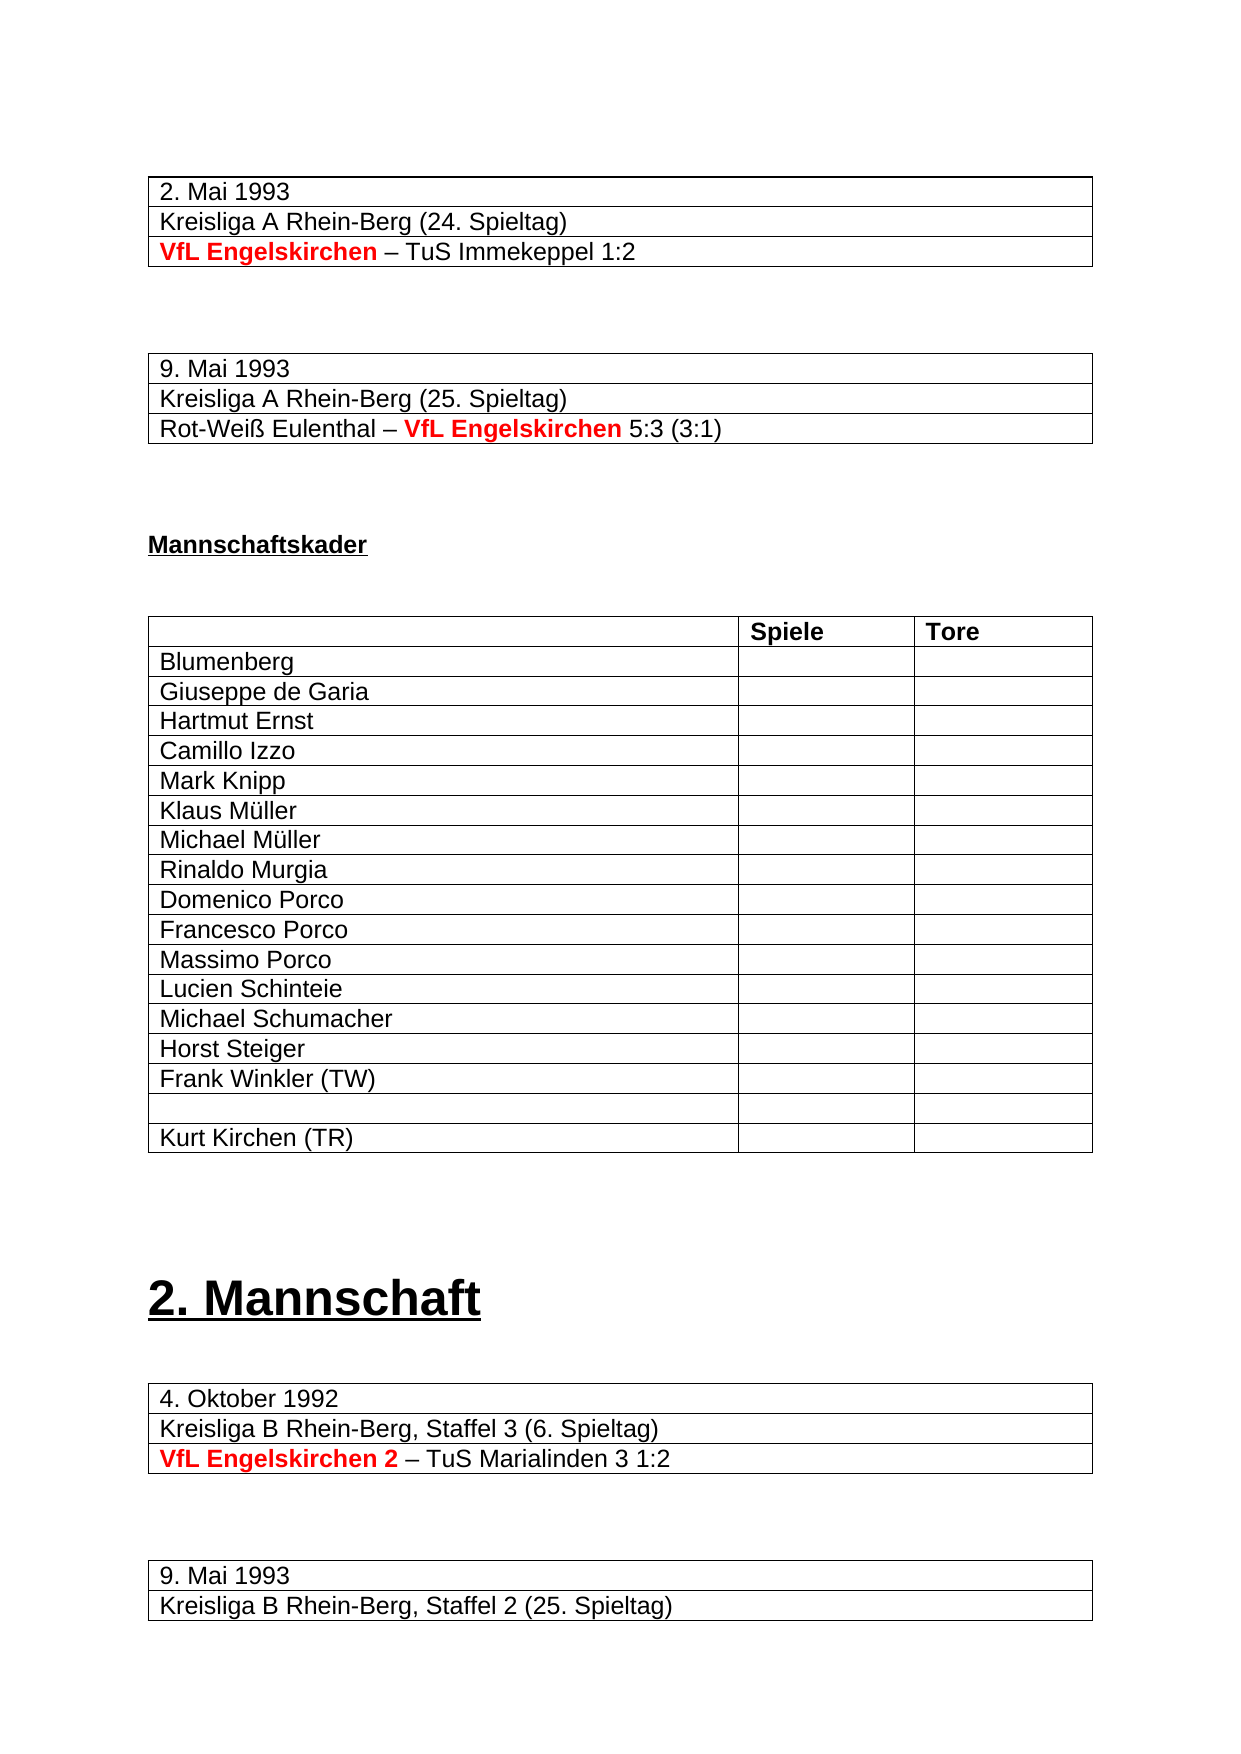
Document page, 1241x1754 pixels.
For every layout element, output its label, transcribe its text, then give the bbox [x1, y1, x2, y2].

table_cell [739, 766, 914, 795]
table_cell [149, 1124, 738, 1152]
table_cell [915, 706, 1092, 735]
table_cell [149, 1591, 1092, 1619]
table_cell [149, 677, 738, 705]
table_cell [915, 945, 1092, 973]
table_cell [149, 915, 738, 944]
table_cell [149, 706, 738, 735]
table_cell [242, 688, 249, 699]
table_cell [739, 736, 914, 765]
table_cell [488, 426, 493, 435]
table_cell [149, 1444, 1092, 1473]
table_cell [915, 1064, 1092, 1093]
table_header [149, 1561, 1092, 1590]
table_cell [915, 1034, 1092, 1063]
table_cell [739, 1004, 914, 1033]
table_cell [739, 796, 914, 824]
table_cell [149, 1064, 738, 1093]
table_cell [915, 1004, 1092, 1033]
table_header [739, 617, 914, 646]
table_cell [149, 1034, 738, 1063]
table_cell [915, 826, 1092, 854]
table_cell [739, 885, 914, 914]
text Mannschaftskader [148, 530, 1093, 558]
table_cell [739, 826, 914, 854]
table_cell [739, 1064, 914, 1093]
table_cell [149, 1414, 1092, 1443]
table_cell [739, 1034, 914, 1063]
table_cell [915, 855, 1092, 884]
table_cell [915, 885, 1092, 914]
text 2. Mannschaft [148, 1268, 1093, 1326]
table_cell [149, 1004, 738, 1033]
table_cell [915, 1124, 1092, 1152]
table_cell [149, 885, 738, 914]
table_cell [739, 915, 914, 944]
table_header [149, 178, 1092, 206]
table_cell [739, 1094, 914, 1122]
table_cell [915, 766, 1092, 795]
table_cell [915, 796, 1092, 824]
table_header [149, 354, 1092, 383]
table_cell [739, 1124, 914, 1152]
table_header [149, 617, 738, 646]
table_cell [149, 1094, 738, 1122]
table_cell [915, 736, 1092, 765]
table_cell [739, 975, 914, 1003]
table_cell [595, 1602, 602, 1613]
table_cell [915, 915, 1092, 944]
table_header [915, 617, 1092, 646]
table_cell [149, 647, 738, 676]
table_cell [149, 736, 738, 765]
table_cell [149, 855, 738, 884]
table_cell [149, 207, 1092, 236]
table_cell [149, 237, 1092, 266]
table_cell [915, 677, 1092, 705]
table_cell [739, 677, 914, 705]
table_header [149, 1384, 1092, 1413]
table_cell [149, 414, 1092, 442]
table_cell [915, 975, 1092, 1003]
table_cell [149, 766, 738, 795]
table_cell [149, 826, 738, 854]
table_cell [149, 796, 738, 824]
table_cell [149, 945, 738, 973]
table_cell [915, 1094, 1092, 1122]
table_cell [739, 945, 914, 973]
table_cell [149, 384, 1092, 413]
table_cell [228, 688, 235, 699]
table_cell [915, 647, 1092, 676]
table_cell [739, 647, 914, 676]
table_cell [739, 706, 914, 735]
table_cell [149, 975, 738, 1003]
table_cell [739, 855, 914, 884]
